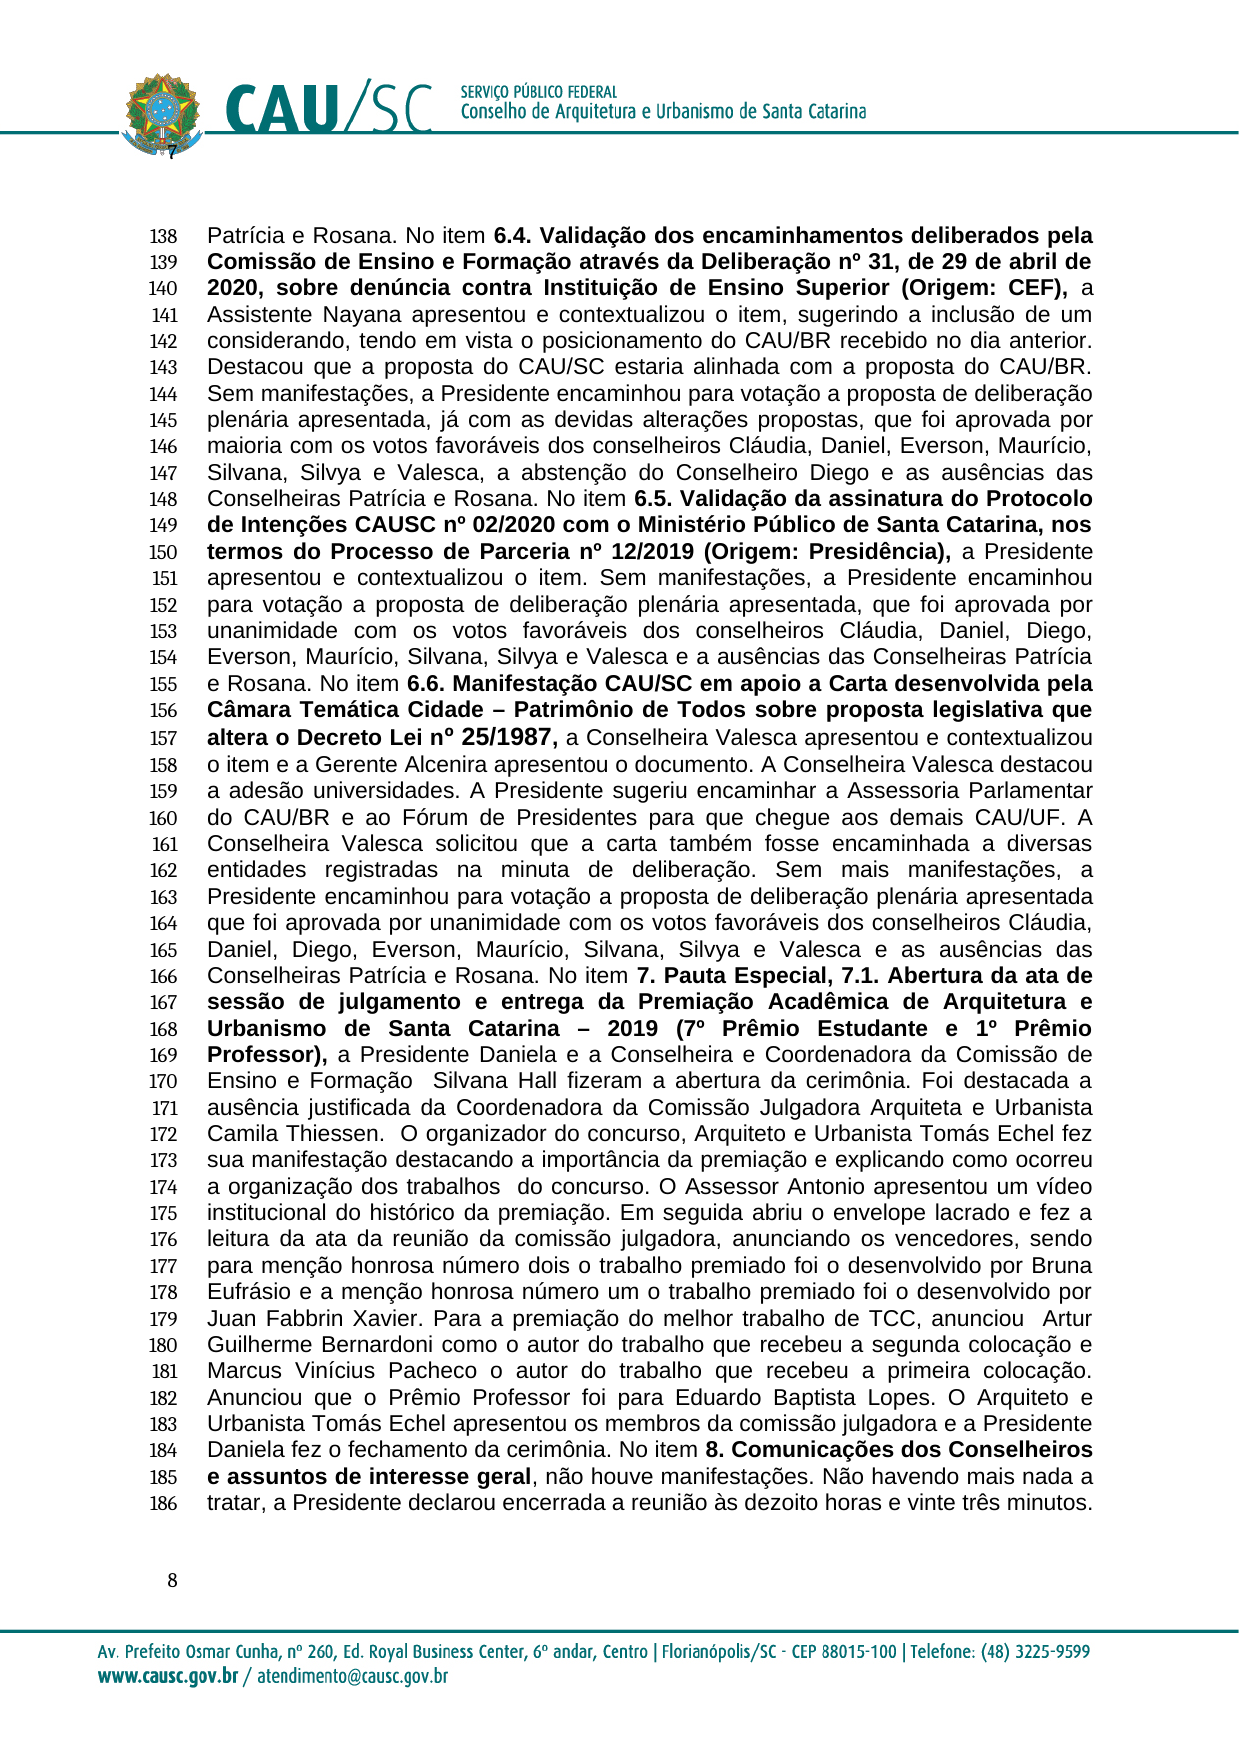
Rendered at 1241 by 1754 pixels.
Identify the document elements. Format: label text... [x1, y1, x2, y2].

picture [0, 44, 1239, 198]
picture [0, 1591, 1239, 1754]
